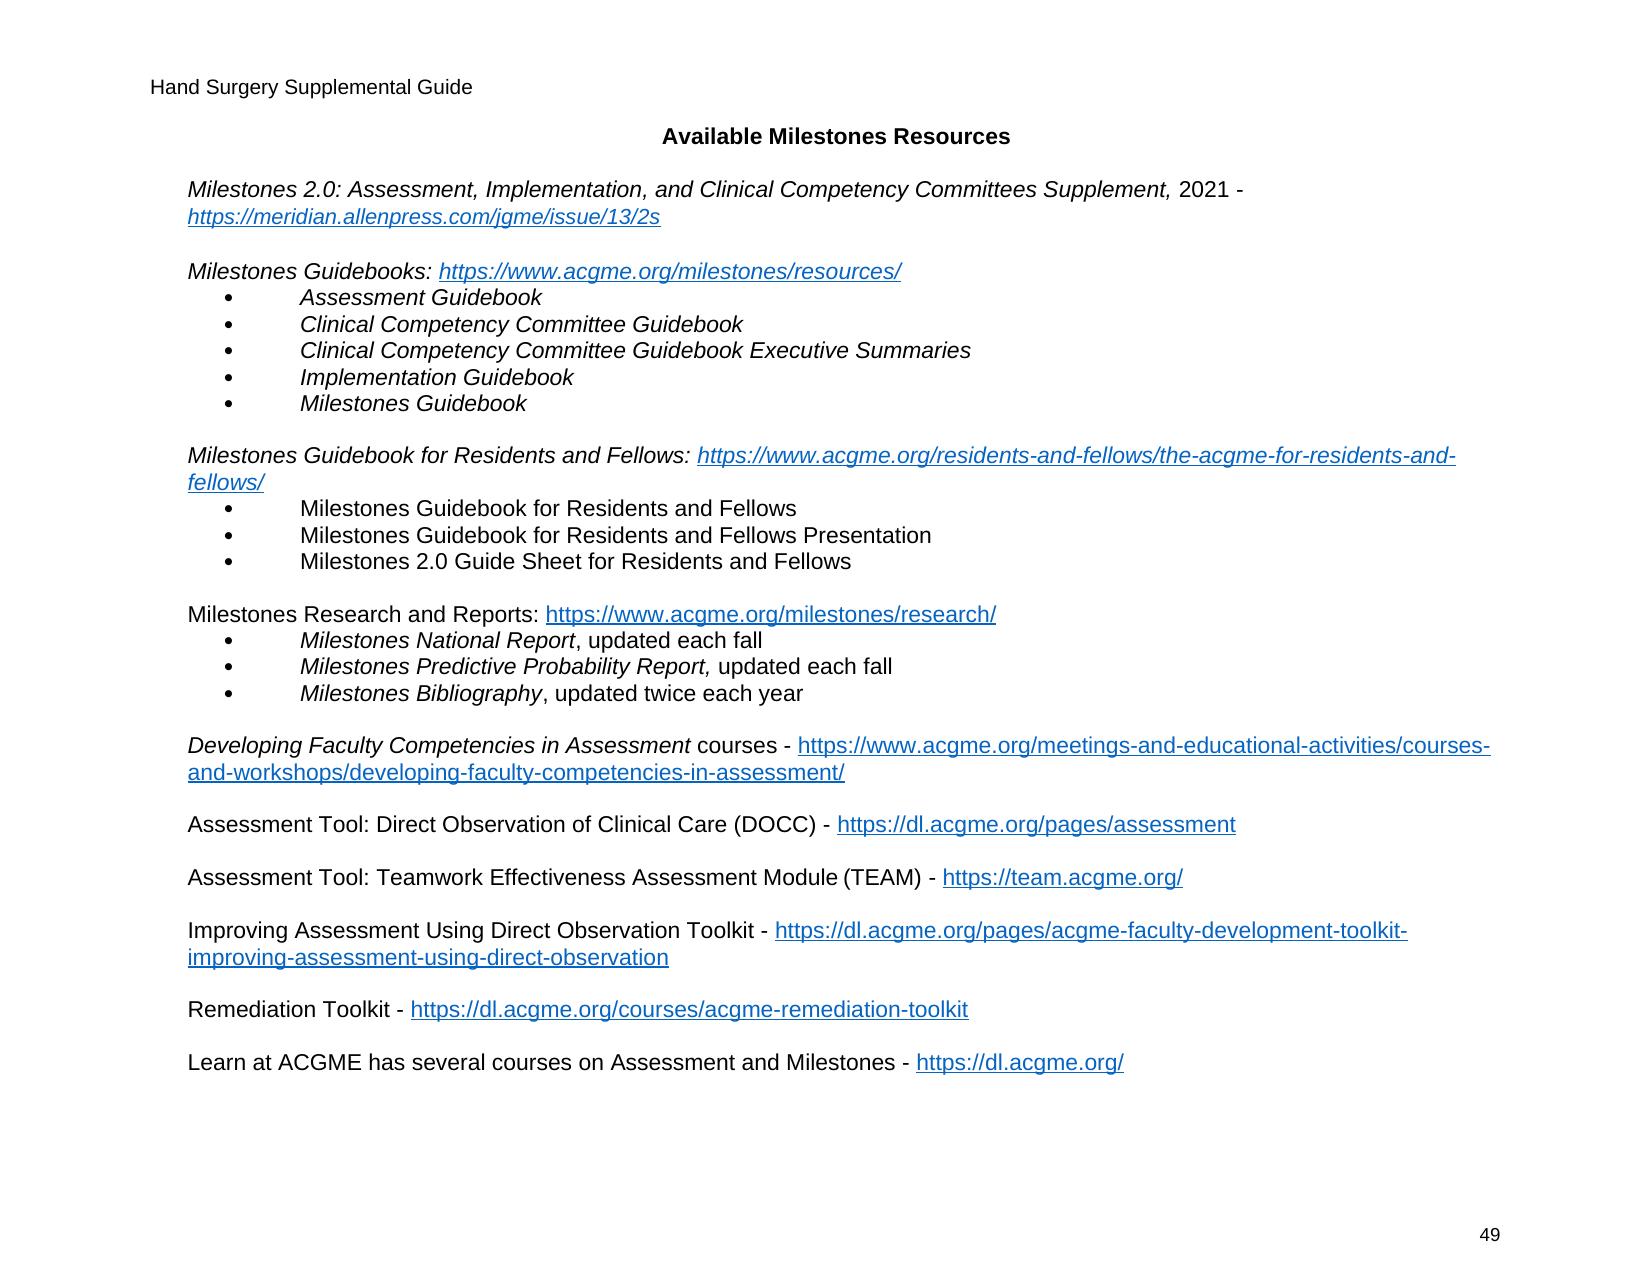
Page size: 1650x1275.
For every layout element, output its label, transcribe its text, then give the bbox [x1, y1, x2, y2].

list Milestones Bibliography, updated twice each year [150, 680, 1500, 706]
list Implementation Guidebook [150, 363, 1500, 390]
list Milestones 2.0 Guide Sheet for Residents and Fellows [150, 548, 1500, 574]
list Milestones Guidebook for Residents and Fellows Presentation [150, 522, 1500, 548]
text Developing Faculty Competencies in Assessment courses - https://www.acgme.org/meetings-and-educational-activities/courses-and-workshops/developing-faculty-competencies-in-assessment/ [187, 732, 1500, 785]
text Milestones Guidebooks: https://www.acgme.org/milestones/resources/ [187, 258, 1500, 284]
text Milestones Research and Reports: https://www.acgme.org/milestones/research/ [187, 601, 1500, 627]
list Milestones Guidebook [150, 390, 1500, 416]
text Assessment Tool: Teamwork Effectiveness Assessment Module (TEAM) - https://team.acgme.org/ [187, 864, 1500, 891]
text Learn at ACGME has several courses on Assessment and Milestones - https://dl.acgme.org/ [150, 1049, 1500, 1076]
text Remediation Toolkit - https://dl.acgme.org/courses/acgme-remediation-toolkit [187, 996, 1500, 1023]
text Available Milestones Resources [187, 123, 1500, 149]
list Clinical Competency Committee Guidebook Executive Summaries [150, 337, 1500, 363]
text Improving Assessment Using Direct Observation Toolkit - https://dl.acgme.org/pages/acgme-faculty-development-toolkit-improving-assessment-using-direct-observation [187, 917, 1500, 970]
list Milestones National Report, updated each fall [150, 627, 1500, 653]
list Assessment Guidebook [150, 284, 1500, 311]
list Milestones Predictive Probability Report, updated each fall [150, 653, 1500, 680]
text Milestones Guidebook for Residents and Fellows: https://www.acgme.org/residents-and-fellows/the-acgme-for-residents-and-fellows/ [187, 442, 1500, 495]
list Clinical Competency Committee Guidebook [150, 311, 1500, 337]
list Milestones Guidebook for Residents and Fellows [150, 495, 1500, 522]
text Assessment Tool: Direct Observation of Clinical Care (DOCC) - https://dl.acgme.org/pages/assessment [187, 811, 1500, 838]
text Milestones 2.0: Assessment, Implementation, and Clinical Competency Committees Supplement, 2021 - https://meridian.allenpress.com/jgme/issue/13/2s [187, 176, 1500, 230]
